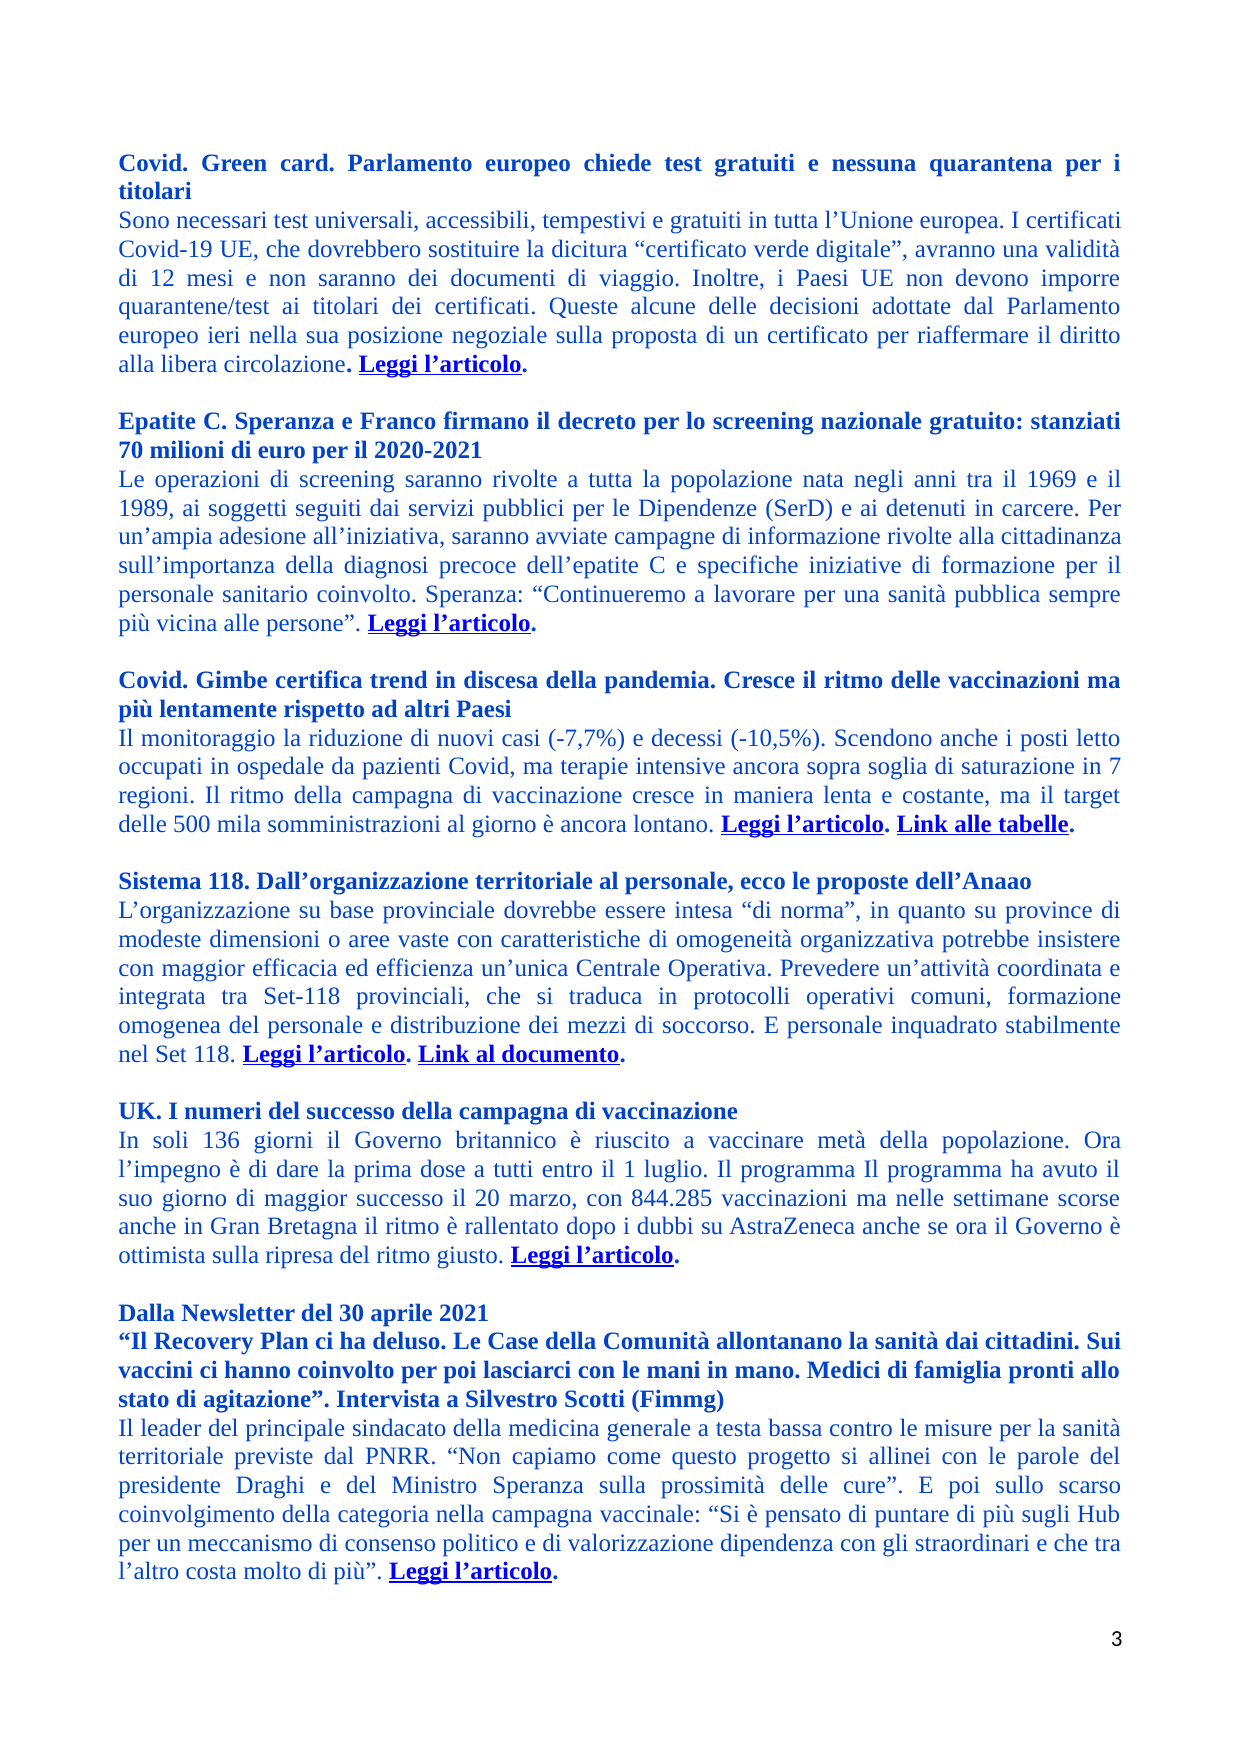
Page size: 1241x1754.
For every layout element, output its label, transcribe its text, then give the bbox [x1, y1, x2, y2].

text In soli 136 giorni il Governo britannico è riuscito a vaccinare metà della popolazione. Ora l’impegno è di dare la prima dose a tutti entro il 1 luglio. Il programma Il programma ha avuto il suo giorno di maggior successo il 20 marzo, con 844.285 vaccinazioni ma nelle settimane scorse anche in Gran Bretagna il ritmo è rallentato dopo i dubbi su AstraZeneca anche se ora il Governo è ottimista sulla ripresa del ritmo giusto. Leggi l’articolo. [118, 1125, 1122, 1269]
text L’organizzazione su base provinciale dovrebbe essere intesa “di norma”, in quanto su province di modeste dimensioni o aree vaste con caratteristiche di omogeneità organizzativa potrebbe insistere con maggior efficacia ed efficienza un’unica Centrale Operativa. Prevedere un’attività coordinata e integrata tra Set-118 provinciali, che si traduca in protocolli operativi comuni, formazione omogenea del personale e distribuzione dei mezzi di soccorso. E personale inquadrato stabilmente nel Set 118. Leggi l’articolo. Link al documento. [118, 895, 1122, 1068]
text UK. I numeri del successo della campagna di vaccinazione [118, 1096, 1122, 1125]
text Sistema 118. Dall’organizzazione territoriale al personale, ecco le proposte dell’Anaao [118, 866, 1122, 895]
text Il monitoraggio la riduzione di nuovi casi (-7,7%) e decessi (-10,5%). Scendono anche i posti letto occupati in ospedale da pazienti Covid, ma terapie intensive ancora sopra soglia di saturazione in 7 regioni. Il ritmo della campagna di vaccinazione cresce in maniera lenta e costante, ma il target delle 500 mila somministrazioni al giorno è ancora lontano. Leggi l’articolo. Link alle tabelle. [118, 723, 1122, 838]
text Le operazioni di screening saranno rivolte a tutta la popolazione nata negli anni tra il 1969 e il 1989, ai soggetti seguiti dai servizi pubblici per le Dipendenze (SerD) e ai detenuti in carcere. Per un’ampia adesione all’iniziativa, saranno avviate campagne di informazione rivolte alla cittadinanza sull’importanza della diagnosi precoce dell’epatite C e specifiche iniziative di formazione per il personale sanitario coinvolto. Speranza: “Continueremo a lavorare per una sanità pubblica sempre più vicina alle persone”. Leggi l’articolo. [118, 464, 1122, 636]
text Sono necessari test universali, accessibili, tempestivi e gratuiti in tutta l’Unione europea. I certificati Covid-19 UE, che dovrebbero sostituire la dicitura “certificato verde digitale”, avranno una validità di 12 mesi e non saranno dei documenti di viaggio. Inoltre, i Paesi UE non devono imporre quarantene/test ai titolari dei certificati. Queste alcune delle decisioni adottate dal Parlamento europeo ieri nella sua posizione negoziale sulla proposta di un certificato per riaffermare il diritto alla libera circolazione. Leggi l’articolo. [118, 205, 1122, 378]
text Covid. Green card. Parlamento europeo chiede test gratuiti e nessuna quarantena per i titolari [118, 148, 1122, 205]
text “Il Recovery Plan ci ha deluso. Le Case della Comunità allontanano la sanità dai cittadini. Sui vaccini ci hanno coinvolto per poi lasciarci con le mani in mano. Medici di famiglia pronti allo stato di agitazione”. Intervista a Silvestro Scotti (Fimmg) [118, 1326, 1122, 1413]
text Il leader del principale sindacato della medicina generale a testa bassa contro le misure per la sanità territoriale previste dal PNRR. “Non capiamo come questo progetto si allinei con le parole del presidente Draghi e del Ministro Speranza sulla prossimità delle cure”. E poi sullo scarso coinvolgimento della categoria nella campagna vaccinale: “Si è pensato di puntare di più sugli Hub per un meccanismo di consenso politico e di valorizzazione dipendenza con gli straordinari e che tra l’altro costa molto di più”. Leggi l’articolo. [118, 1413, 1122, 1585]
text Covid. Gimbe certifica trend in discesa della pandemia. Cresce il ritmo delle vaccinazioni ma più lentamente rispetto ad altri Paesi [118, 665, 1122, 723]
text Epatite C. Speranza e Franco firmano il decreto per lo screening nazionale gratuito: stanziati 70 milioni di euro per il 2020-2021 [118, 406, 1122, 464]
text Dalla Newsletter del 30 aprile 2021 [118, 1298, 1122, 1326]
